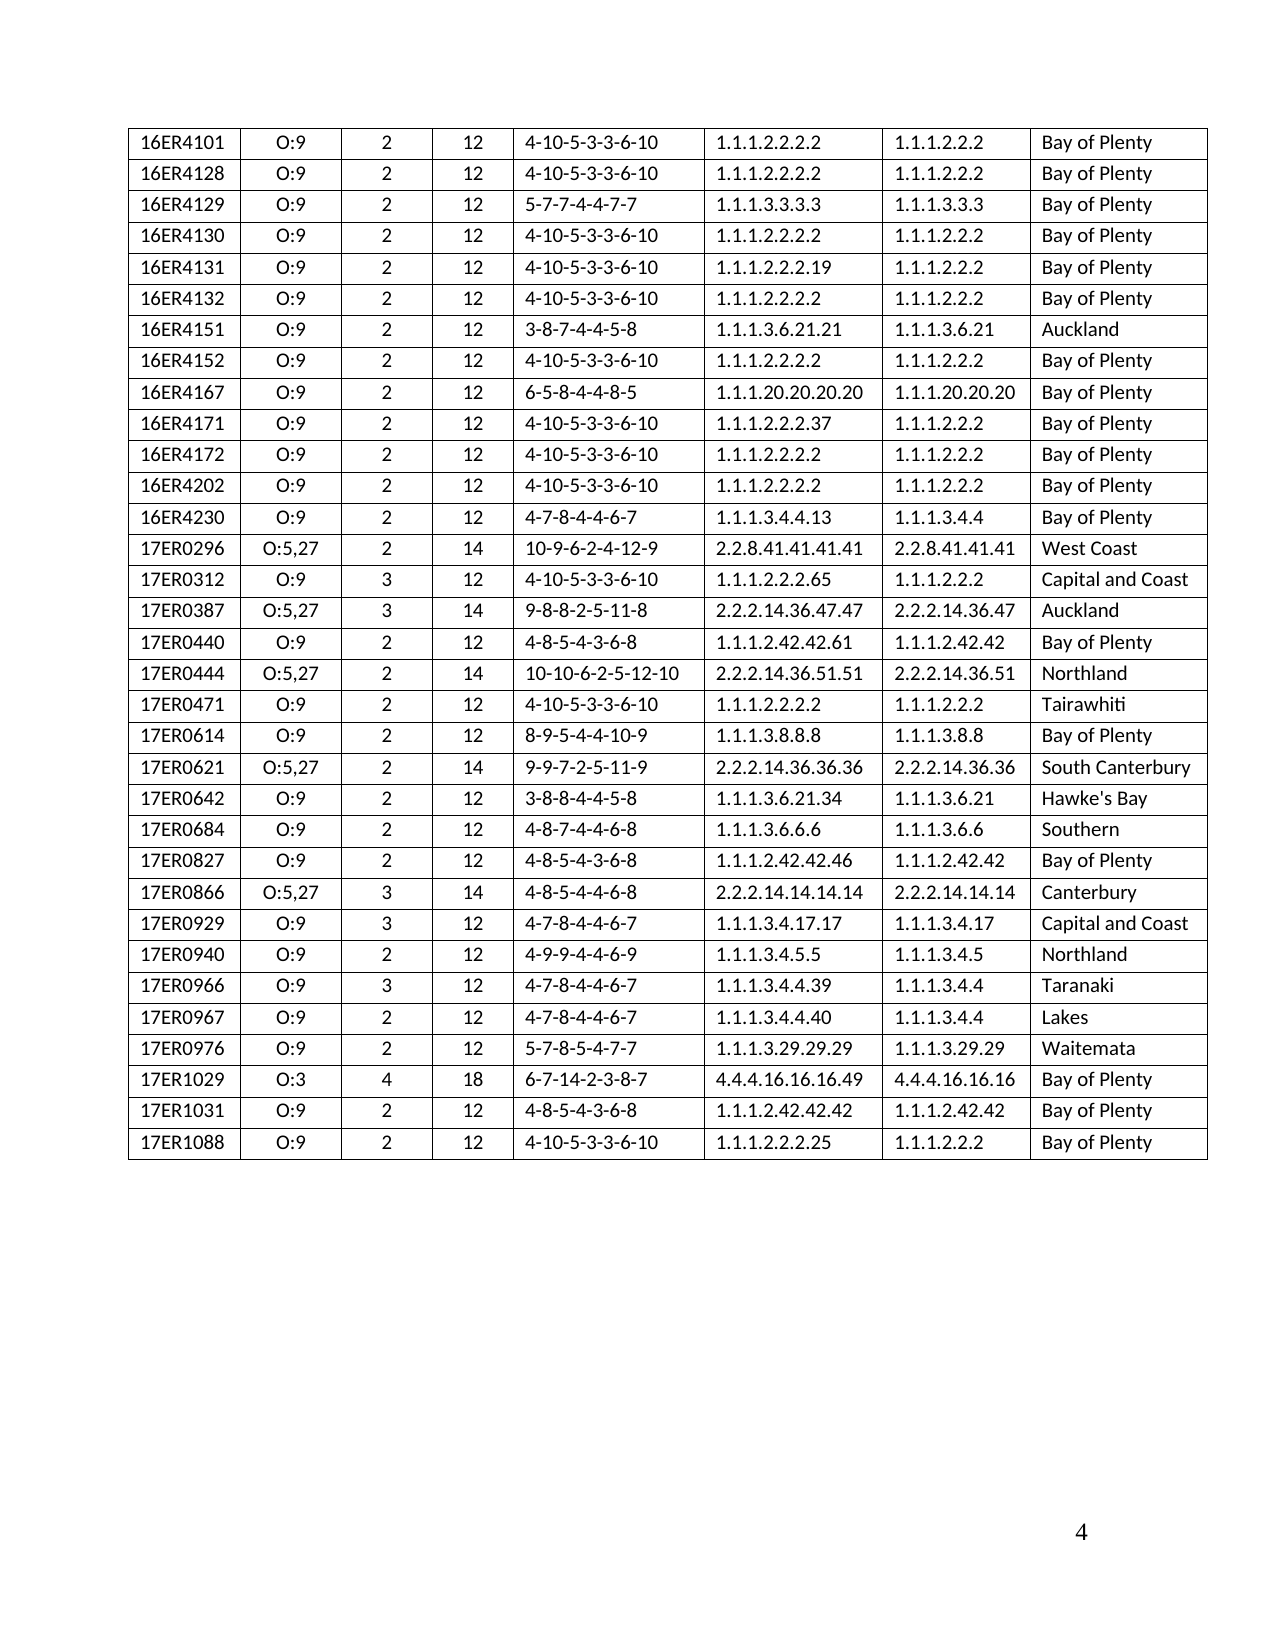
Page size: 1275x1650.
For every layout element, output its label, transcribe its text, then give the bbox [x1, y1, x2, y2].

table_cell 12 [433, 1129, 513, 1159]
table_cell Southern [1031, 816, 1207, 847]
table_cell 9-8-8-2-5-11-8 [514, 598, 704, 628]
table_cell 4-7-8-4-4-6-7 [514, 1004, 704, 1034]
table_cell 8-9-5-4-4-10-9 [514, 723, 704, 753]
table_cell 17ER1031 [129, 1098, 240, 1128]
table_cell 16ER4152 [129, 348, 240, 378]
table_cell 2 [342, 660, 432, 690]
table_cell Bay of Plenty [1031, 160, 1207, 190]
table_cell 17ER0967 [129, 1004, 240, 1034]
table_cell 4-10-5-3-3-6-10 [514, 348, 704, 378]
table_cell Bay of Plenty [1031, 848, 1207, 878]
table_cell 2 [342, 629, 432, 659]
table_cell Northland [1031, 660, 1207, 690]
table_cell O:9 [241, 941, 341, 972]
table_cell 1.1.1.2.2.2 [883, 285, 1030, 315]
table_cell 2 [342, 1129, 432, 1159]
table_cell 12 [433, 785, 513, 815]
table_cell O:9 [241, 191, 341, 222]
table_cell 14 [433, 879, 513, 909]
table_cell 4-10-5-3-3-6-10 [514, 441, 704, 472]
table_cell 12 [433, 191, 513, 222]
table_cell 4-10-5-3-3-6-10 [514, 1129, 704, 1159]
table_cell 2 [342, 379, 432, 409]
table_cell 1.1.1.3.6.6.6 [705, 816, 882, 847]
table_cell 17ER0976 [129, 1035, 240, 1065]
table_cell 1.1.1.2.42.42.46 [705, 848, 882, 878]
table_cell 1.1.1.2.2.2.2 [705, 160, 882, 190]
table_cell 17ER0312 [129, 566, 240, 597]
table_cell 17ER1029 [129, 1066, 240, 1097]
table_cell O:9 [241, 1035, 341, 1065]
table_cell 4-7-8-4-4-6-7 [514, 504, 704, 534]
table_cell Bay of Plenty [1031, 223, 1207, 253]
table_cell 1.1.1.2.2.2 [883, 129, 1030, 159]
table_cell Bay of Plenty [1031, 473, 1207, 503]
table_cell 1.1.1.2.2.2.2 [705, 348, 882, 378]
table_cell 17ER0387 [129, 598, 240, 628]
table_cell 2 [342, 941, 432, 972]
table_cell Lakes [1031, 1004, 1207, 1034]
table_cell 16ER4167 [129, 379, 240, 409]
table_cell 1.1.1.2.2.2 [883, 160, 1030, 190]
table_cell 2.2.2.14.36.36 [883, 754, 1030, 784]
table_cell 2 [342, 1035, 432, 1065]
table_cell 1.1.1.3.4.4 [883, 1004, 1030, 1034]
table_cell 1.1.1.3.3.3.3 [705, 191, 882, 222]
table_cell Bay of Plenty [1031, 379, 1207, 409]
table_cell Bay of Plenty [1031, 254, 1207, 284]
table_cell 12 [433, 566, 513, 597]
table_cell 2 [342, 1004, 432, 1034]
table_cell 1.1.1.3.4.5 [883, 941, 1030, 972]
table_cell O:5,27 [241, 754, 341, 784]
table_cell O:9 [241, 723, 341, 753]
table_cell 1.1.1.2.2.2.2 [705, 285, 882, 315]
table_cell Waitemata [1031, 1035, 1207, 1065]
table_cell 4-8-5-4-3-6-8 [514, 629, 704, 659]
table_cell 18 [433, 1066, 513, 1097]
table_cell 12 [433, 723, 513, 753]
table_cell 2 [342, 1098, 432, 1128]
table_cell 17ER0940 [129, 941, 240, 972]
table_cell 2 [342, 535, 432, 565]
table_cell 2 [342, 691, 432, 722]
table_cell 12 [433, 379, 513, 409]
table_cell O:9 [241, 410, 341, 440]
table_cell Bay of Plenty [1031, 1066, 1207, 1097]
table_cell 12 [433, 504, 513, 534]
table_cell 17ER0684 [129, 816, 240, 847]
table_cell 1.1.1.2.2.2 [883, 410, 1030, 440]
table_cell 4-7-8-4-4-6-7 [514, 973, 704, 1003]
table_cell Bay of Plenty [1031, 441, 1207, 472]
table_cell 4-10-5-3-3-6-10 [514, 691, 704, 722]
table_cell O:9 [241, 316, 341, 347]
table_cell 3 [342, 598, 432, 628]
table_cell 3-8-7-4-4-5-8 [514, 316, 704, 347]
table_cell 2 [342, 441, 432, 472]
table_cell 17ER0614 [129, 723, 240, 753]
table_cell 1.1.1.3.29.29 [883, 1035, 1030, 1065]
table_cell West Coast [1031, 535, 1207, 565]
table_cell 1.1.1.3.4.17 [883, 910, 1030, 940]
table_cell O:9 [241, 441, 341, 472]
table_cell 1.1.1.2.42.42.61 [705, 629, 882, 659]
table_cell 2 [342, 316, 432, 347]
table_cell 14 [433, 598, 513, 628]
table_cell 14 [433, 535, 513, 565]
table_cell 2 [342, 348, 432, 378]
table_cell 12 [433, 316, 513, 347]
table_cell 16ER4128 [129, 160, 240, 190]
table_cell 1.1.1.2.2.2.2 [705, 691, 882, 722]
table_cell 2 [342, 223, 432, 253]
table_cell 2 [342, 816, 432, 847]
table_cell 17ER0471 [129, 691, 240, 722]
table_cell Bay of Plenty [1031, 1129, 1207, 1159]
table_cell Bay of Plenty [1031, 129, 1207, 159]
table_cell 17ER0444 [129, 660, 240, 690]
table_cell 1.1.1.2.42.42 [883, 848, 1030, 878]
table_cell 3 [342, 973, 432, 1003]
table_cell 1.1.1.3.6.21.34 [705, 785, 882, 815]
table_cell 5-7-8-5-4-7-7 [514, 1035, 704, 1065]
table_cell 4-8-7-4-4-6-8 [514, 816, 704, 847]
table_cell O:9 [241, 1098, 341, 1128]
table_cell 1.1.1.3.8.8 [883, 723, 1030, 753]
table_cell 2.2.8.41.41.41.41 [705, 535, 882, 565]
table_cell 1.1.1.2.2.2 [883, 566, 1030, 597]
table_cell 1.1.1.2.2.2.2 [705, 473, 882, 503]
table_cell 12 [433, 285, 513, 315]
table_cell 4-10-5-3-3-6-10 [514, 473, 704, 503]
table_cell 4-8-5-4-3-6-8 [514, 848, 704, 878]
table_cell Tairawhiti [1031, 691, 1207, 722]
table_cell 1.1.1.3.4.4 [883, 504, 1030, 534]
table_cell 17ER0440 [129, 629, 240, 659]
table_cell 12 [433, 410, 513, 440]
table_cell 5-7-7-4-4-7-7 [514, 191, 704, 222]
table_cell O:3 [241, 1066, 341, 1097]
table_cell 4-10-5-3-3-6-10 [514, 223, 704, 253]
table_cell 16ER4202 [129, 473, 240, 503]
table_cell 4-10-5-3-3-6-10 [514, 129, 704, 159]
table_cell 12 [433, 816, 513, 847]
table_cell 3 [342, 566, 432, 597]
table_cell 4-10-5-3-3-6-10 [514, 410, 704, 440]
table_cell 2.2.2.14.36.47 [883, 598, 1030, 628]
table_cell Auckland [1031, 598, 1207, 628]
table_cell O:9 [241, 285, 341, 315]
table_cell 1.1.1.3.4.4.40 [705, 1004, 882, 1034]
table_cell Taranaki [1031, 973, 1207, 1003]
table_cell 1.1.1.2.2.2 [883, 1129, 1030, 1159]
table_cell 16ER4101 [129, 129, 240, 159]
table_cell 17ER0966 [129, 973, 240, 1003]
table_cell 12 [433, 941, 513, 972]
table_cell 12 [433, 1098, 513, 1128]
table_cell 1.1.1.2.2.2.2 [705, 129, 882, 159]
table_cell 2.2.2.14.36.47.47 [705, 598, 882, 628]
table_cell 1.1.1.3.4.4.39 [705, 973, 882, 1003]
table_cell 4.4.4.16.16.16 [883, 1066, 1030, 1097]
table_cell Capital and Coast [1031, 910, 1207, 940]
table_cell 2.2.2.14.36.51 [883, 660, 1030, 690]
table_cell 17ER0866 [129, 879, 240, 909]
table_cell 12 [433, 348, 513, 378]
table_cell 1.1.1.2.2.2 [883, 254, 1030, 284]
table_cell 2 [342, 754, 432, 784]
table_cell 17ER0929 [129, 910, 240, 940]
table_cell 2.2.2.14.36.36.36 [705, 754, 882, 784]
table_cell 12 [433, 629, 513, 659]
table_cell 2 [342, 848, 432, 878]
table_cell 4-9-9-4-4-6-9 [514, 941, 704, 972]
table_cell 1.1.1.2.2.2.2 [705, 441, 882, 472]
table_cell Bay of Plenty [1031, 191, 1207, 222]
table_cell O:9 [241, 629, 341, 659]
table_cell Bay of Plenty [1031, 410, 1207, 440]
table_cell 12 [433, 848, 513, 878]
table_cell 1.1.1.2.2.2.37 [705, 410, 882, 440]
table_cell 4-8-5-4-3-6-8 [514, 1098, 704, 1128]
table_cell 1.1.1.3.29.29.29 [705, 1035, 882, 1065]
table_cell 10-10-6-2-5-12-10 [514, 660, 704, 690]
table_cell 16ER4130 [129, 223, 240, 253]
table_cell 2 [342, 129, 432, 159]
table_cell 14 [433, 754, 513, 784]
table_cell O:9 [241, 160, 341, 190]
table_cell 1.1.1.2.2.2 [883, 691, 1030, 722]
table_cell Auckland [1031, 316, 1207, 347]
table_cell 1.1.1.2.2.2 [883, 473, 1030, 503]
table_cell 12 [433, 160, 513, 190]
table_cell 17ER1088 [129, 1129, 240, 1159]
table_cell O:9 [241, 566, 341, 597]
table_cell 1.1.1.3.6.21 [883, 316, 1030, 347]
table_cell Bay of Plenty [1031, 285, 1207, 315]
table_cell 4-10-5-3-3-6-10 [514, 566, 704, 597]
table_cell 12 [433, 129, 513, 159]
table_cell Bay of Plenty [1031, 723, 1207, 753]
table_cell 4-10-5-3-3-6-10 [514, 285, 704, 315]
table_cell 4 [342, 1066, 432, 1097]
table_cell 4-7-8-4-4-6-7 [514, 910, 704, 940]
table_cell 1.1.1.3.4.4.13 [705, 504, 882, 534]
table_cell 2.2.2.14.14.14 [883, 879, 1030, 909]
table_cell 16ER4172 [129, 441, 240, 472]
table_cell 2 [342, 254, 432, 284]
table_cell 1.1.1.3.6.21 [883, 785, 1030, 815]
table_cell 1.1.1.3.4.17.17 [705, 910, 882, 940]
table_cell O:9 [241, 973, 341, 1003]
table_cell 16ER4132 [129, 285, 240, 315]
table_cell 12 [433, 1035, 513, 1065]
table_cell 2 [342, 191, 432, 222]
table_cell O:9 [241, 691, 341, 722]
table_cell 4-10-5-3-3-6-10 [514, 160, 704, 190]
table_cell 1.1.1.2.2.2 [883, 441, 1030, 472]
table_cell 2.2.2.14.36.51.51 [705, 660, 882, 690]
table_cell 17ER0296 [129, 535, 240, 565]
table_cell O:9 [241, 1004, 341, 1034]
table_cell 4-8-5-4-4-6-8 [514, 879, 704, 909]
table_cell 14 [433, 660, 513, 690]
table_cell O:9 [241, 785, 341, 815]
table_cell 2.2.2.14.14.14.14 [705, 879, 882, 909]
table_cell O:9 [241, 504, 341, 534]
table_cell 1.1.1.2.2.2.25 [705, 1129, 882, 1159]
table_cell 4.4.4.16.16.16.49 [705, 1066, 882, 1097]
table_cell 1.1.1.2.42.42 [883, 629, 1030, 659]
table_cell O:9 [241, 1129, 341, 1159]
table_cell 3 [342, 910, 432, 940]
table_cell O:9 [241, 473, 341, 503]
table_cell South Canterbury [1031, 754, 1207, 784]
table_cell 16ER4129 [129, 191, 240, 222]
table_cell 1.1.1.3.6.6 [883, 816, 1030, 847]
table_cell 16ER4151 [129, 316, 240, 347]
table_cell 1.1.1.2.42.42.42 [705, 1098, 882, 1128]
table_cell Northland [1031, 941, 1207, 972]
table_cell 2 [342, 785, 432, 815]
table_cell O:5,27 [241, 660, 341, 690]
table_cell 16ER4171 [129, 410, 240, 440]
table_cell 16ER4131 [129, 254, 240, 284]
table_cell 1.1.1.2.2.2.2 [705, 223, 882, 253]
table_cell 2 [342, 410, 432, 440]
table_cell 2 [342, 473, 432, 503]
table_cell O:9 [241, 379, 341, 409]
table_cell 1.1.1.3.6.21.21 [705, 316, 882, 347]
table_cell 2 [342, 285, 432, 315]
table_cell 1.1.1.2.2.2 [883, 348, 1030, 378]
table_cell 1.1.1.3.4.5.5 [705, 941, 882, 972]
table_cell O:9 [241, 223, 341, 253]
table_cell Canterbury [1031, 879, 1207, 909]
table_cell 3-8-8-4-4-5-8 [514, 785, 704, 815]
table_cell 12 [433, 473, 513, 503]
table_cell 1.1.1.2.2.2.19 [705, 254, 882, 284]
table_cell 4-10-5-3-3-6-10 [514, 254, 704, 284]
table_cell 12 [433, 910, 513, 940]
table_cell 12 [433, 1004, 513, 1034]
table_cell 9-9-7-2-5-11-9 [514, 754, 704, 784]
table_cell 1.1.1.2.2.2 [883, 223, 1030, 253]
table_cell 12 [433, 441, 513, 472]
table_cell 2 [342, 160, 432, 190]
table_cell Capital and Coast [1031, 566, 1207, 597]
table_cell 3 [342, 879, 432, 909]
table_cell 1.1.1.3.4.4 [883, 973, 1030, 1003]
table_cell O:5,27 [241, 598, 341, 628]
table_cell Bay of Plenty [1031, 1098, 1207, 1128]
table_cell 1.1.1.3.8.8.8 [705, 723, 882, 753]
table_cell 6-5-8-4-4-8-5 [514, 379, 704, 409]
table_cell O:9 [241, 254, 341, 284]
table_cell 12 [433, 691, 513, 722]
table_cell Hawke's Bay [1031, 785, 1207, 815]
table_cell 12 [433, 254, 513, 284]
table_cell 16ER4230 [129, 504, 240, 534]
table_cell 1.1.1.20.20.20.20 [705, 379, 882, 409]
table_cell Bay of Plenty [1031, 504, 1207, 534]
table_cell 1.1.1.3.3.3 [883, 191, 1030, 222]
table_cell 12 [433, 973, 513, 1003]
table_cell 12 [433, 223, 513, 253]
table_cell 1.1.1.2.2.2.65 [705, 566, 882, 597]
table_cell 2 [342, 504, 432, 534]
table_cell O:9 [241, 910, 341, 940]
table_cell 2 [342, 723, 432, 753]
table_cell O:5,27 [241, 535, 341, 565]
table_cell O:5,27 [241, 879, 341, 909]
table_cell O:9 [241, 816, 341, 847]
table_cell 17ER0642 [129, 785, 240, 815]
table_cell O:9 [241, 129, 341, 159]
table_cell O:9 [241, 348, 341, 378]
table_cell 17ER0827 [129, 848, 240, 878]
table_cell 1.1.1.2.42.42 [883, 1098, 1030, 1128]
table_cell 2.2.8.41.41.41 [883, 535, 1030, 565]
table_cell Bay of Plenty [1031, 348, 1207, 378]
table_cell O:9 [241, 848, 341, 878]
table_cell 6-7-14-2-3-8-7 [514, 1066, 704, 1097]
table_cell 1.1.1.20.20.20 [883, 379, 1030, 409]
table_cell 17ER0621 [129, 754, 240, 784]
table_cell 10-9-6-2-4-12-9 [514, 535, 704, 565]
table_cell Bay of Plenty [1031, 629, 1207, 659]
